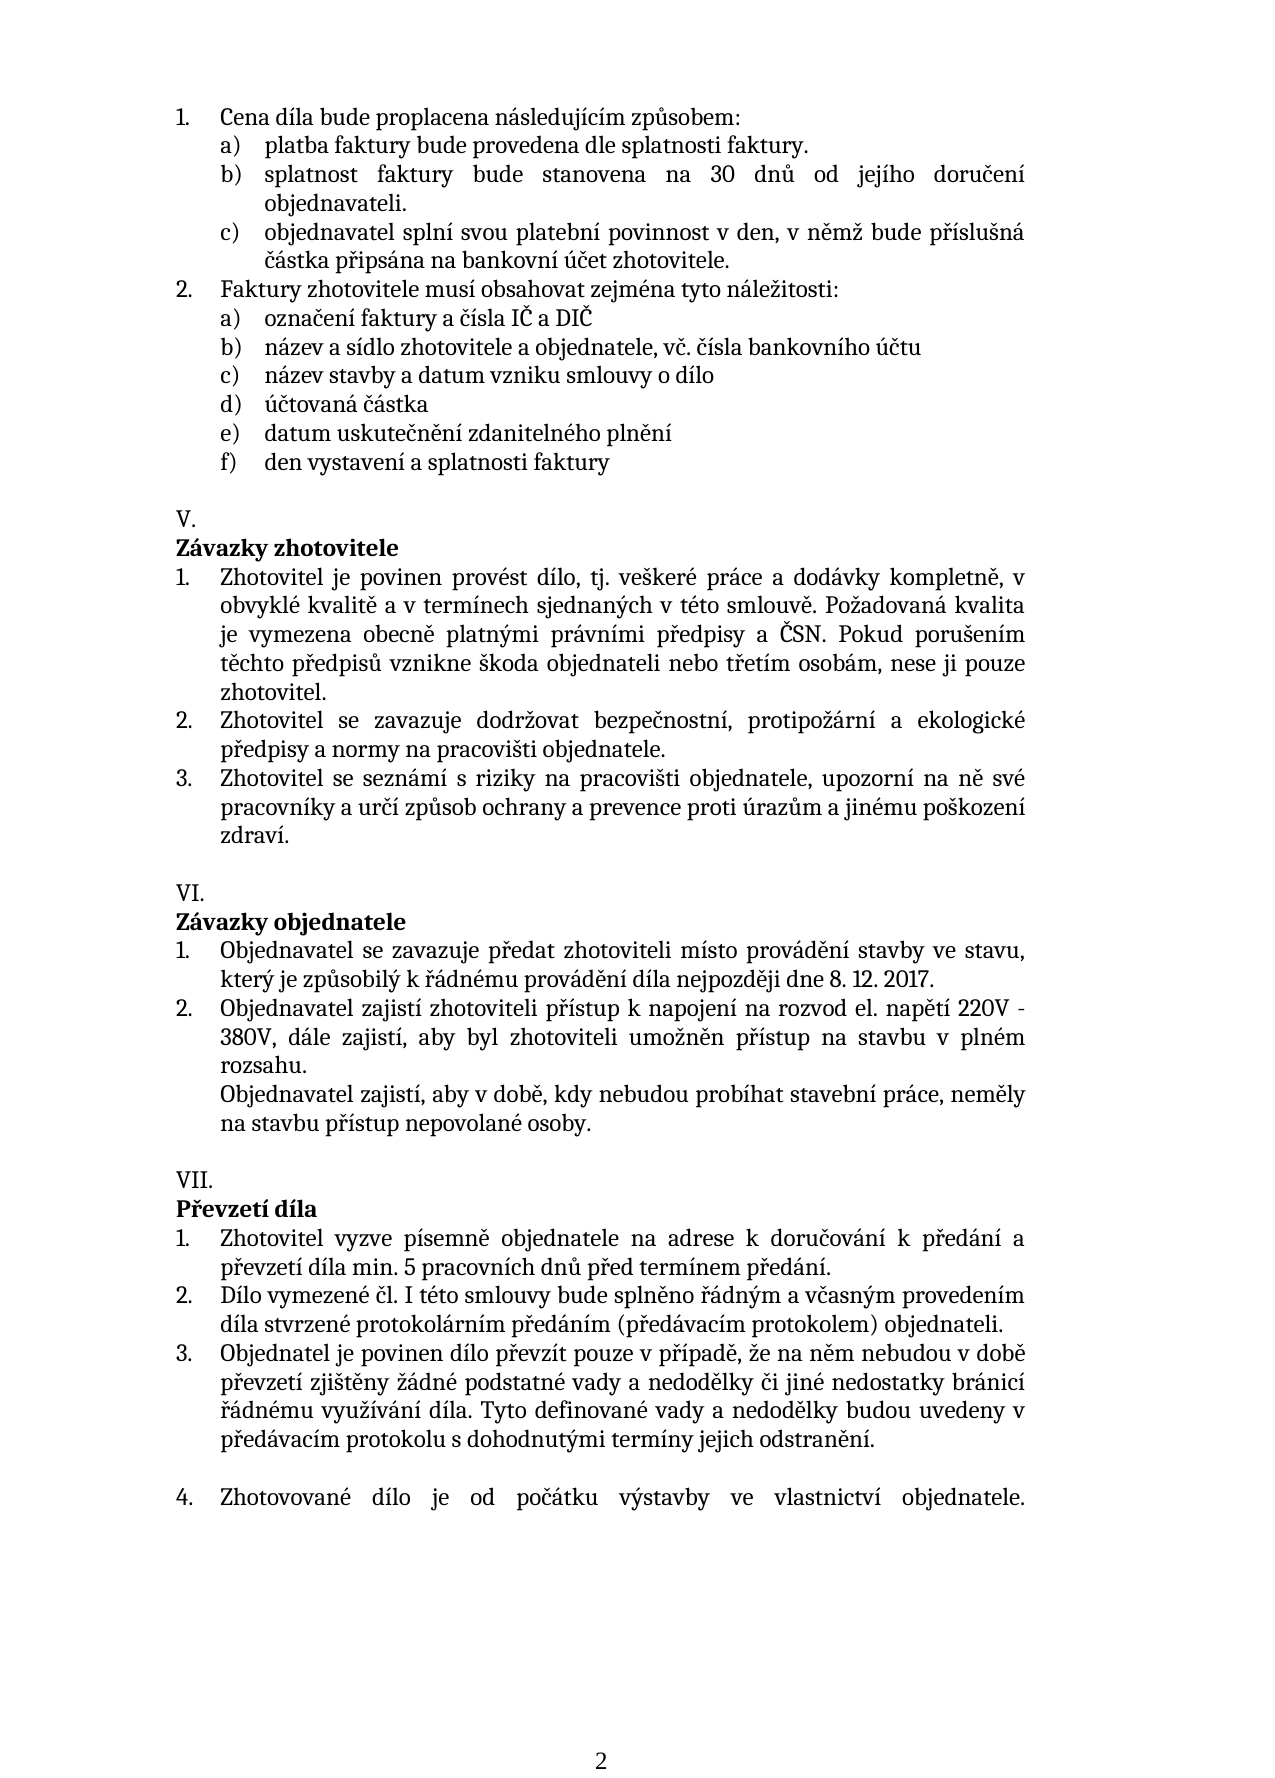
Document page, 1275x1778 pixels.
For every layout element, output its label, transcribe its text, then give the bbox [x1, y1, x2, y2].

list Objednatel je povinen dílo převzít pouze v případě, že na něm nebudou v době převzetí zjištěny žádné podstatné vady a nedodělky či jiné nedostatky bránicí řádnému využívání díla. Tyto definované vady a nedodělky budou uvedeny v předávacím protokolu s dohodnutými termíny jejich odstranění. [176, 1339, 1026, 1454]
list Objednavatel se zavazuje předat zhotoviteli místo provádění stavby ve stavu, který je způsobilý k řádnému provádění díla nejpozději dne 8. 12. 2017. [176, 936, 1026, 994]
list Objednavatel zajistí, aby v době, kdy nebudou probíhat stavební práce, neměly na stavbu přístup nepovolané osoby. [220, 1080, 1026, 1138]
text VII. [176, 1166, 1026, 1195]
list Dílo vymezené čl. I této smlouvy bude splněno řádným a včasným provedením díla stvrzené protokolárním předáním (předávacím protokolem) objednateli. [176, 1281, 1026, 1339]
list název stavby a datum vzniku smlouvy o dílo [220, 361, 1026, 390]
list Objednavatel zajistí zhotoviteli přístup k napojení na rozvod el. napětí 220V - 380V, dále zajistí, aby byl zhotoviteli umožněn přístup na stavbu v plném rozsahu. [176, 994, 1026, 1080]
list Cena díla bude proplacena následujícím způsobem: [176, 103, 1026, 131]
list den vystavení a splatnosti faktury [220, 448, 1026, 476]
list objednavatel splní svou platební povinnost v den, v němž bude příslušná částka připsána na bankovní účet zhotovitele. [220, 218, 1026, 275]
list Zhotovitel se zavazuje dodržovat bezpečnostní, protipožární a ekologické předpisy a normy na pracovišti objednatele. [176, 706, 1026, 764]
list Zhotovitel se seznámí s riziky na pracovišti objednatele, upozorní na ně své pracovníky a určí způsob ochrany a prevence proti úrazům a jinému poškození zdraví. [176, 764, 1026, 850]
text Převzetí díla [176, 1195, 1026, 1224]
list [176, 1483, 1026, 1511]
list název a sídlo zhotovitele a objednatele, vč. čísla bankovního účtu [220, 333, 1026, 361]
text VI. [176, 879, 1026, 908]
list označení faktury a čísla IČ a DIČ [220, 304, 1026, 333]
list datum uskutečnění zdanitelného plnění [220, 419, 1026, 448]
list Zhotovitel je povinen provést dílo, tj. veškeré práce a dodávky kompletně, v obvyklé kvalitě a v termínech sjednaných v této smlouvě. Požadovaná kvalita je vymezena obecně platnými právními předpisy a ČSN. Pokud porušením těchto předpisů vznikne škoda objednateli nebo třetím osobám, nese ji pouze zhotovitel. [176, 563, 1026, 706]
list platba faktury bude provedena dle splatnosti faktury. [220, 131, 1026, 160]
list Zhotovitel vyzve písemně objednatele na adrese k doručování k předání a převzetí díla min. 5 pracovních dnů před termínem předání. [176, 1224, 1026, 1281]
text Závazky objednatele [176, 908, 1026, 936]
list účtovaná částka [220, 390, 1026, 419]
text V. [176, 505, 1026, 534]
text Závazky zhotovitele [176, 534, 1026, 563]
list splatnost faktury bude stanovena na 30 dnů od jejího doručení objednavateli. [220, 160, 1026, 218]
list Faktury zhotovitele musí obsahovat zejména tyto náležitosti: [176, 275, 1026, 304]
